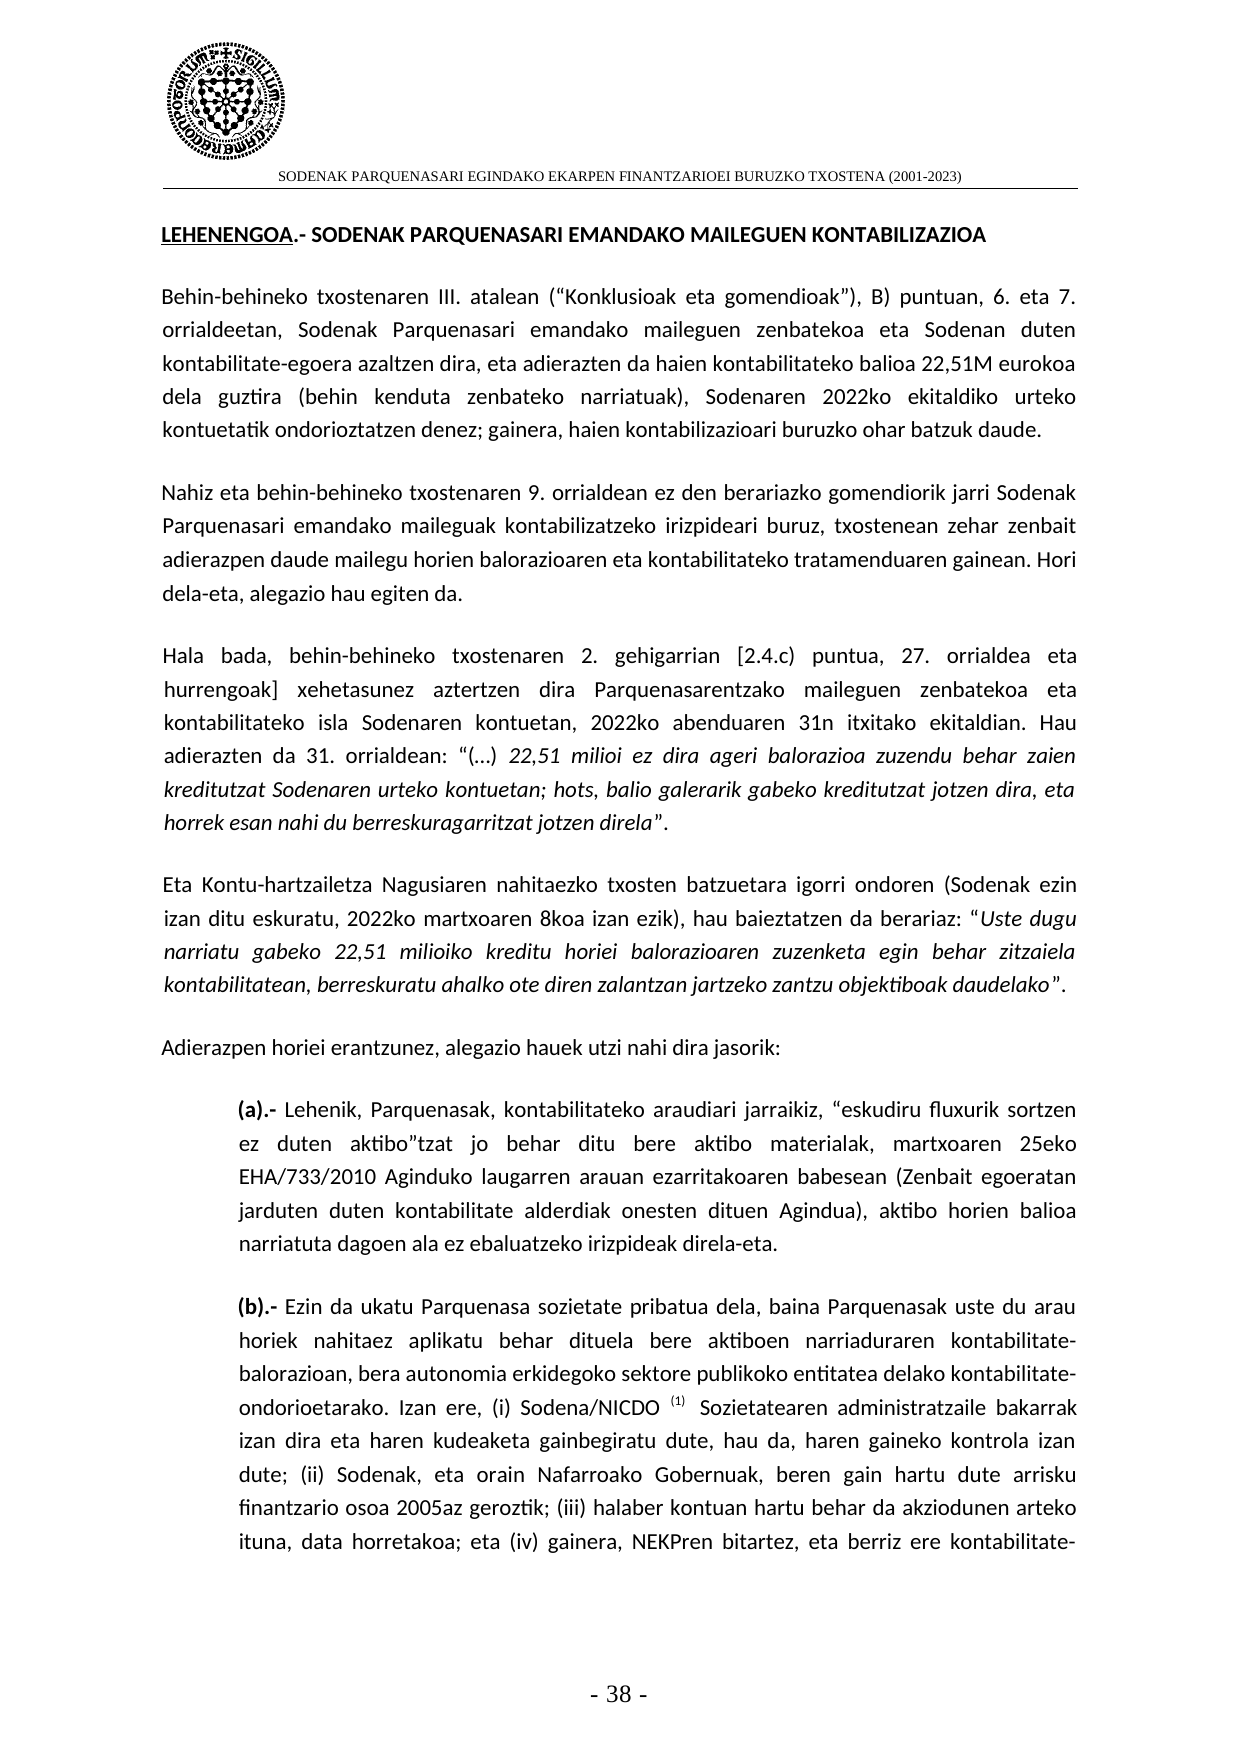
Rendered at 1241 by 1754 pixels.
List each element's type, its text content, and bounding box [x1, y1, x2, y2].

text Eta Kontu-hartzailetza Nagusiaren nahitaezko txosten batzuetara igorri ondoren (Sodenak ezin izan ditu eskuratu, 2022ko martxoaren 8koa izan ezik), hau baieztatzen da berariaz: “Uste dugu narriatu gabeko 22,51 milioiko kreditu horiei balorazioaren zuzenketa egin behar zitzaiela kontabilitatean, berreskuratu ahalko ote diren zalantzan jartzeko zantzu objektiboak daudelako”. [162, 870, 1079, 998]
text Nahiz eta behin-behineko txostenaren 9. orrialdean ez den berariazko gomendiorik jarri Sodenak Parquenasari emandako maileguak kontabilizatzeko irizpideari buruz, txostenean zehar zenbait adierazpen daude mailegu horien balorazioaren eta kontabilitateko tratamenduaren gainean. Hori dela-eta, alegazio hau egiten da. [161, 478, 1078, 607]
text Hala bada, behin-behineko txostenaren 2. gehigarrian [2.4.c) puntua, 27. orrialdea eta hurrengoak] xehetasunez aztertzen dira Parquenasarentzako maileguen zenbatekoa eta kontabilitateko isla Sodenaren kontuetan, 2022ko abenduaren 31n itxitako ekitaldian. Hau adierazten da 31. orrialdean: “(…) 22,51 milioi ez dira ageri balorazioa zuzendu behar zaien kreditutzat Sodenaren urteko kontuetan; hots, balio galerarik gabeko kreditutzat jotzen dira, eta horrek esan nahi du berreskuragarritzat jotzen direla”. [162, 641, 1079, 836]
text LEHENENGOA.- SODENAK PARQUENASARI EMANDAKO MAILEGUEN KONTABILIZAZIOA [161, 220, 1078, 248]
picture [162, 38, 289, 164]
text (a).- Lehenik, Parquenasak, kontabilitateko araudiari jarraikiz, “eskudiru fluxurik sortzen ez duten aktibo”tzat jo behar ditu bere aktibo materialak, martxoaren 25eko EHA/733/2010 Aginduko laugarren arauan ezarritakoaren babesean (Zenbait egoeratan jarduten duten kontabilitate alderdiak onesten dituen Agindua), aktibo horien balioa narriatuta dagoen ala ez ebaluatzeko irizpideak direla-eta. [237, 1095, 1078, 1257]
text Adierazpen horiei erantzunez, alegazio hauek utzi nahi dira jasorik: [161, 1033, 1078, 1061]
text Behin-behineko txostenaren III. atalean (“Konklusioak eta gomendioak”), B) puntuan, 6. eta 7. orrialdeetan, Sodenak Parquenasari emandako maileguen zenbatekoa eta Sodenan duten kontabilitate-egoera azaltzen dira, eta adierazten da haien kontabilitateko balioa 22,51M eurokoa dela guztira (behin kenduta zenbateko narriatuak), Sodenaren 2022ko ekitaldiko urteko kontuetatik ondorioztatzen denez; gainera, haien kontabilizazioari buruzko ohar batzuk daude. [161, 282, 1078, 443]
